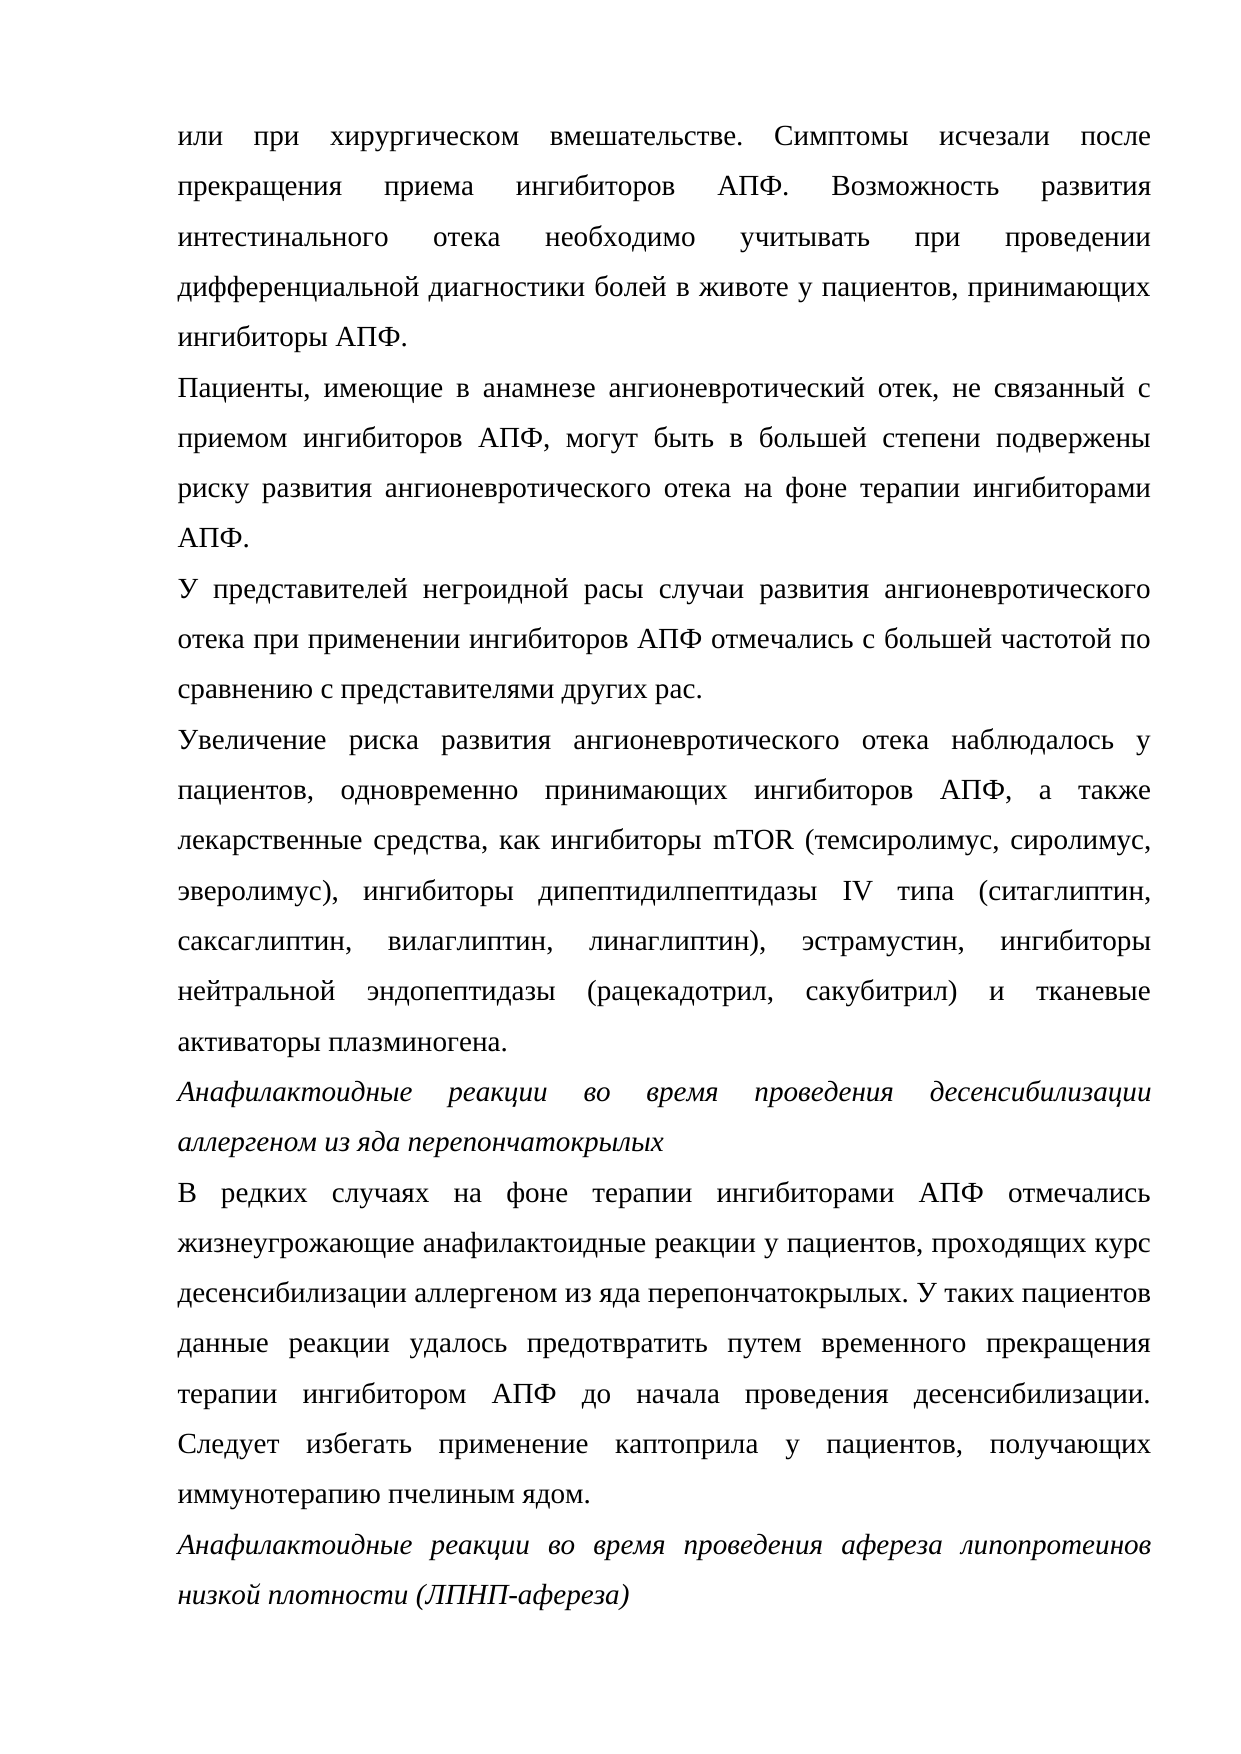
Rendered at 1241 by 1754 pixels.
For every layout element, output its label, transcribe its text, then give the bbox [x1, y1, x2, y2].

text Анафилактоидные реакции во время проведения афереза липопротеинов низкой плотности (ЛПНП-афереза) [177, 1527, 1152, 1611]
text Анафилактоидные реакции во время проведения десенсибилизации аллергеном из яда перепончатокрылых [177, 1074, 1152, 1158]
text Увеличение риска развития ангионевротического отека наблюдалось у пациентов, одновременно принимающих ингибиторов АПФ, а также лекарственные средства, как ингибиторы mTOR (темсиролимус, сиролимус, эверолимус), ингибиторы дипептидилпептидазы IV типа (ситаглиптин, саксаглиптин, вилаглиптин, линаглиптин), эстрамустин, ингибиторы нейтральной эндопептидазы (рацекадотрил, сакубитрил) и тканевые активаторы плазминогена. [177, 722, 1152, 1057]
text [177, 118, 1152, 353]
text У представителей негроидной расы случаи развития ангионевротического отека при применении ингибиторов АПФ отмечались с большей частотой по сравнению с представителями других рас. [177, 571, 1152, 705]
text В редких случаях на фоне терапии ингибиторами АПФ отмечались жизнеугрожающие анафилактоидные реакции у пациентов, проходящих курс десенсибилизации аллергеном из яда перепончатокрылых. У таких пациентов данные реакции удалось предотвратить путем временного прекращения терапии ингибитором АПФ до начала проведения десенсибилизации. Следует избегать применение каптоприла у пациентов, получающих иммунотерапию пчелиным ядом. [177, 1175, 1152, 1510]
text Пациенты, имеющие в анамнезе ангионевротический отек, не связанный с приемом ингибиторов АПФ, могут быть в большей степени подвержены риску развития ангионевротического отека на фоне терапии ингибиторами АПФ. [177, 370, 1152, 554]
